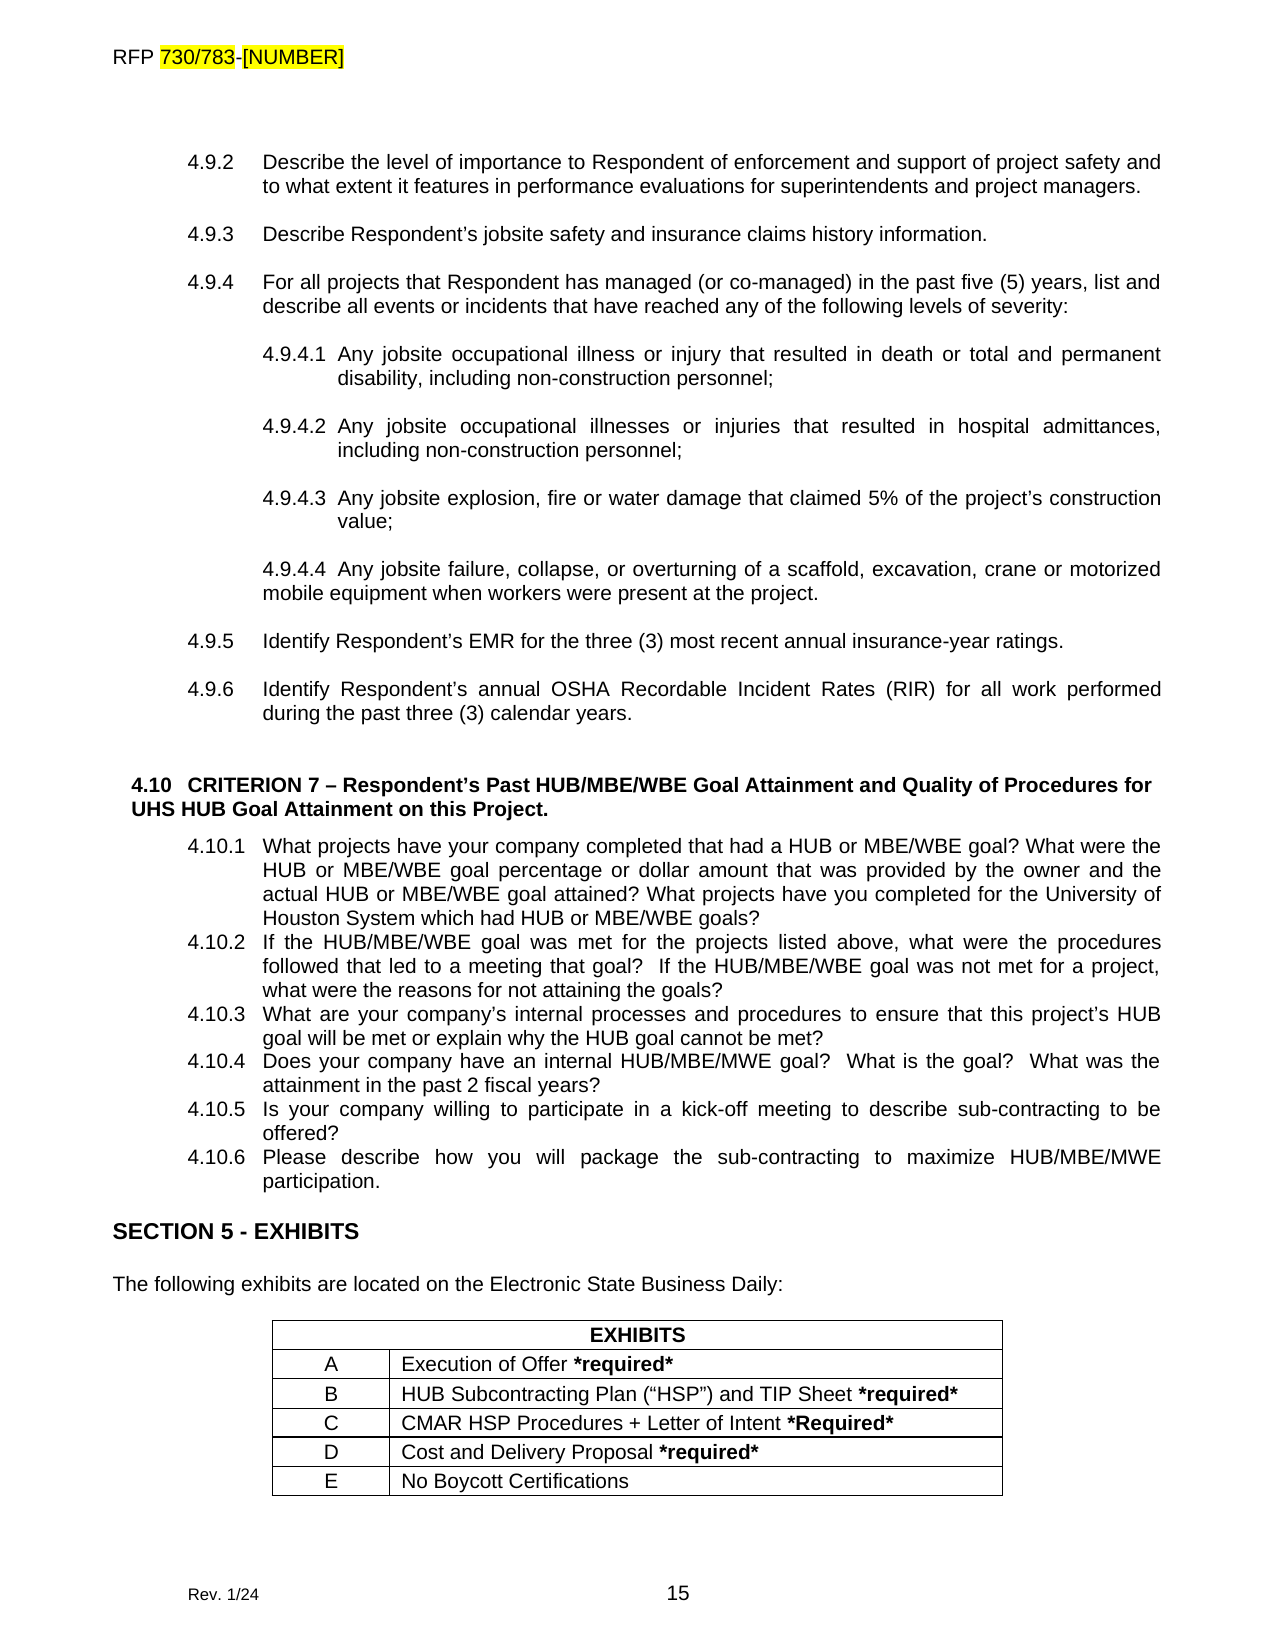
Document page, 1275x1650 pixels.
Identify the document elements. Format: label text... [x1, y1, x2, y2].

list If the HUB/MBE/WBE goal was met for the projects listed above, what were the procedures followed that led to a meeting that goal? If the HUB/MBE/WBE goal was not met for a project, what were the reasons for not attaining the goals? [187, 929, 1162, 1001]
text CRITERION 7 – Respondent’s Past HUB/MBE/WBE Goal Attainment and Quality of Procedures for UHS HUB Goal Attainment on this Project. [131, 773, 1162, 821]
table_cell No Boycott Certifications [390, 1467, 1002, 1494]
table_cell A [273, 1350, 389, 1378]
table_cell D [273, 1438, 389, 1466]
list Any jobsite occupational illness or injury that resulted in death or total and permanent disability, including non-construction personnel; [262, 342, 1162, 389]
list Identify Respondent’s EMR for the three (3) most recent annual insurance-year ratings. [187, 629, 1162, 653]
list Describe the level of importance to Respondent of enforcement and support of project safety and to what extent it features in performance evaluations for superintendents and project managers. [187, 150, 1162, 198]
list Any jobsite failure, collapse, or overturning of a scaffold, excavation, crane or motorized mobile equipment when workers were present at the project. [262, 557, 1162, 605]
list Please describe how you will package the sub-contracting to maximize HUB/MBE/MWE participation. [187, 1145, 1162, 1193]
list Describe Respondent’s jobsite safety and insurance claims history information. [187, 222, 1162, 246]
list Is your company willing to participate in a kick-off meeting to describe sub-contracting to be offered? [187, 1097, 1162, 1145]
list Any jobsite explosion, fire or water damage that claimed 5% of the project’s construction value; [262, 485, 1162, 533]
list Does your company have an internal HUB/MBE/MWE goal? What is the goal? What was the attainment in the past 2 fiscal years? [187, 1049, 1162, 1097]
subtitle SECTION 5 - EXHIBITS [112, 1218, 1162, 1244]
table_cell CMAR HSP Procedures + Letter of Intent *Required* [390, 1409, 1002, 1436]
table_cell E [273, 1467, 389, 1494]
list What are your company’s internal processes and procedures to ensure that this project’s HUB goal will be met or explain why the HUB goal cannot be met? [187, 1001, 1162, 1049]
text The following exhibits are located on the Electronic State Business Daily: [112, 1272, 1162, 1296]
list Any jobsite occupational illnesses or injuries that resulted in hospital admittances, including non-construction personnel; [262, 413, 1162, 461]
table_cell Execution of Offer *required* [390, 1350, 1002, 1378]
list For all projects that Respondent has managed (or co-managed) in the past five (5) years, list and describe all events or incidents that have reached any of the following levels of severity: [187, 270, 1162, 318]
table_cell Cost and Delivery Proposal *required* [390, 1438, 1002, 1466]
table_cell HUB Subcontracting Plan (“HSP”) and TIP Sheet *required* [390, 1379, 1002, 1407]
table_cell B [273, 1379, 389, 1407]
list Identify Respondent’s annual OSHA Recordable Incident Rates (RIR) for all work performed during the past three (3) calendar years. [187, 677, 1162, 725]
table_cell C [273, 1409, 389, 1436]
table_header EXHIBITS [273, 1321, 1002, 1349]
list What projects have your company completed that had a HUB or MBE/WBE goal? What were the HUB or MBE/WBE goal percentage or dollar amount that was provided by the owner and the actual HUB or MBE/WBE goal attained? What projects have you completed for the University of Houston System which had HUB or MBE/WBE goals? [187, 834, 1162, 929]
